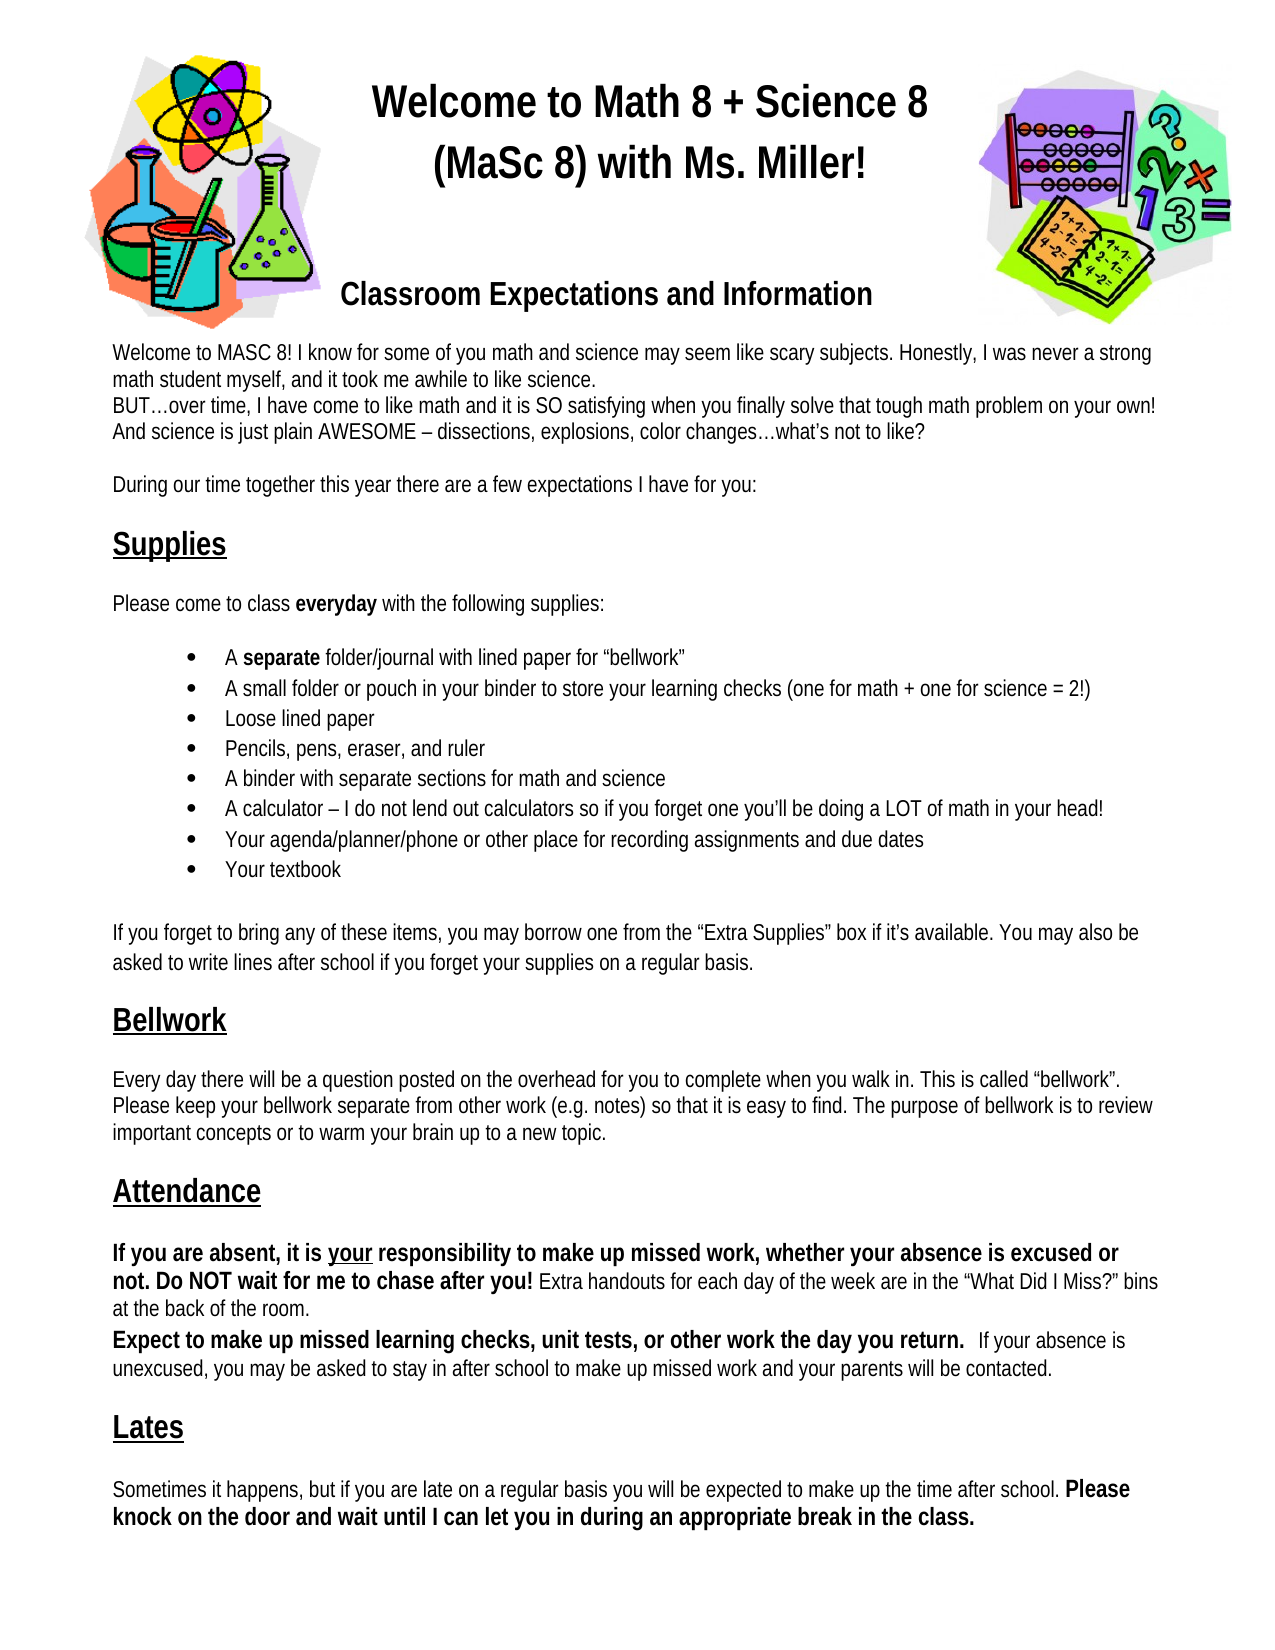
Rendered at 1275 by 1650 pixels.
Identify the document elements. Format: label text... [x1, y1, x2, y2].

list Pencils, pens, eraser, and ruler [187, 735, 1162, 761]
list Loose lined paper [187, 705, 1162, 731]
text Please come to class everyday with the following supplies: [112, 590, 1162, 644]
text Attendance [112, 1171, 1162, 1238]
text Lates [112, 1407, 1162, 1474]
picture [84, 51, 322, 329]
text Welcome to MASC 8! I know for some of you math and science may seem like scary subjects. Honestly, I was never a strong math student myself, and it took me awhile to like science. BUT…over time, I have come to like math and it is SO satisfying when you finally solve that tough math problem on your own! And science is just plain AWESOME – dissections, explosions, color changes…what’s not to like? [112, 339, 1162, 445]
list A calculator – I do not lend out calculators so if you forget one you’ll be doing a LOT of math in your head! [187, 795, 1162, 822]
picture [978, 64, 1232, 325]
text Every day there will be a question posted on the overhead for you to complete when you walk in. This is called “bellwork”. Please keep your bellwork separate from other work (e.g. notes) so that it is easy to find. The purpose of bellwork is to review important concepts or to warm your brain up to a new topic. [112, 1066, 1162, 1145]
list A binder with separate sections for math and science [187, 765, 1162, 792]
list Your textbook [187, 856, 1162, 914]
list If you forget to bring any of these items, you may borrow one from the “Extra Supplies” box if it’s available. You may also be asked to write lines after school if you forget your supplies on a regular basis. [112, 918, 1162, 975]
list A separate folder/journal with lined paper for “bellwork” [187, 644, 1162, 671]
list Your agenda/planner/phone or other place for recording assignments and due dates [187, 826, 1162, 852]
text Sometimes it happens, but if you are late on a regular basis you will be expected to make up the time after school. Please knock on the door and wait until I can let you in during an appropriate break in the class. [112, 1474, 1162, 1531]
text If you are absent, it is your responsibility to make up missed work, whether your absence is excused or not. Do NOT wait for me to chase after you! Extra handouts for each day of the week are in the “What Did I Miss?” bins at the back of the room. Expect to make up missed learning checks, unit tests, or other work the day you return. If your absence is unexcused, you may be asked to stay in after school to make up missed work and your parents will be contacted. [112, 1238, 1162, 1381]
list A small folder or pouch in your binder to store your learning checks (one for math + one for science = 2!) [187, 674, 1162, 701]
text During our time together this year there are a few expectations I have for you: [112, 471, 1162, 497]
text Welcome to Math 8 + Science 8 (MaSc 8) with Ms. Miller! [322, 75, 978, 188]
text Bellwork [112, 1000, 1162, 1066]
text Supplies [112, 524, 1162, 590]
text Classroom Expectations and Information [322, 275, 978, 313]
